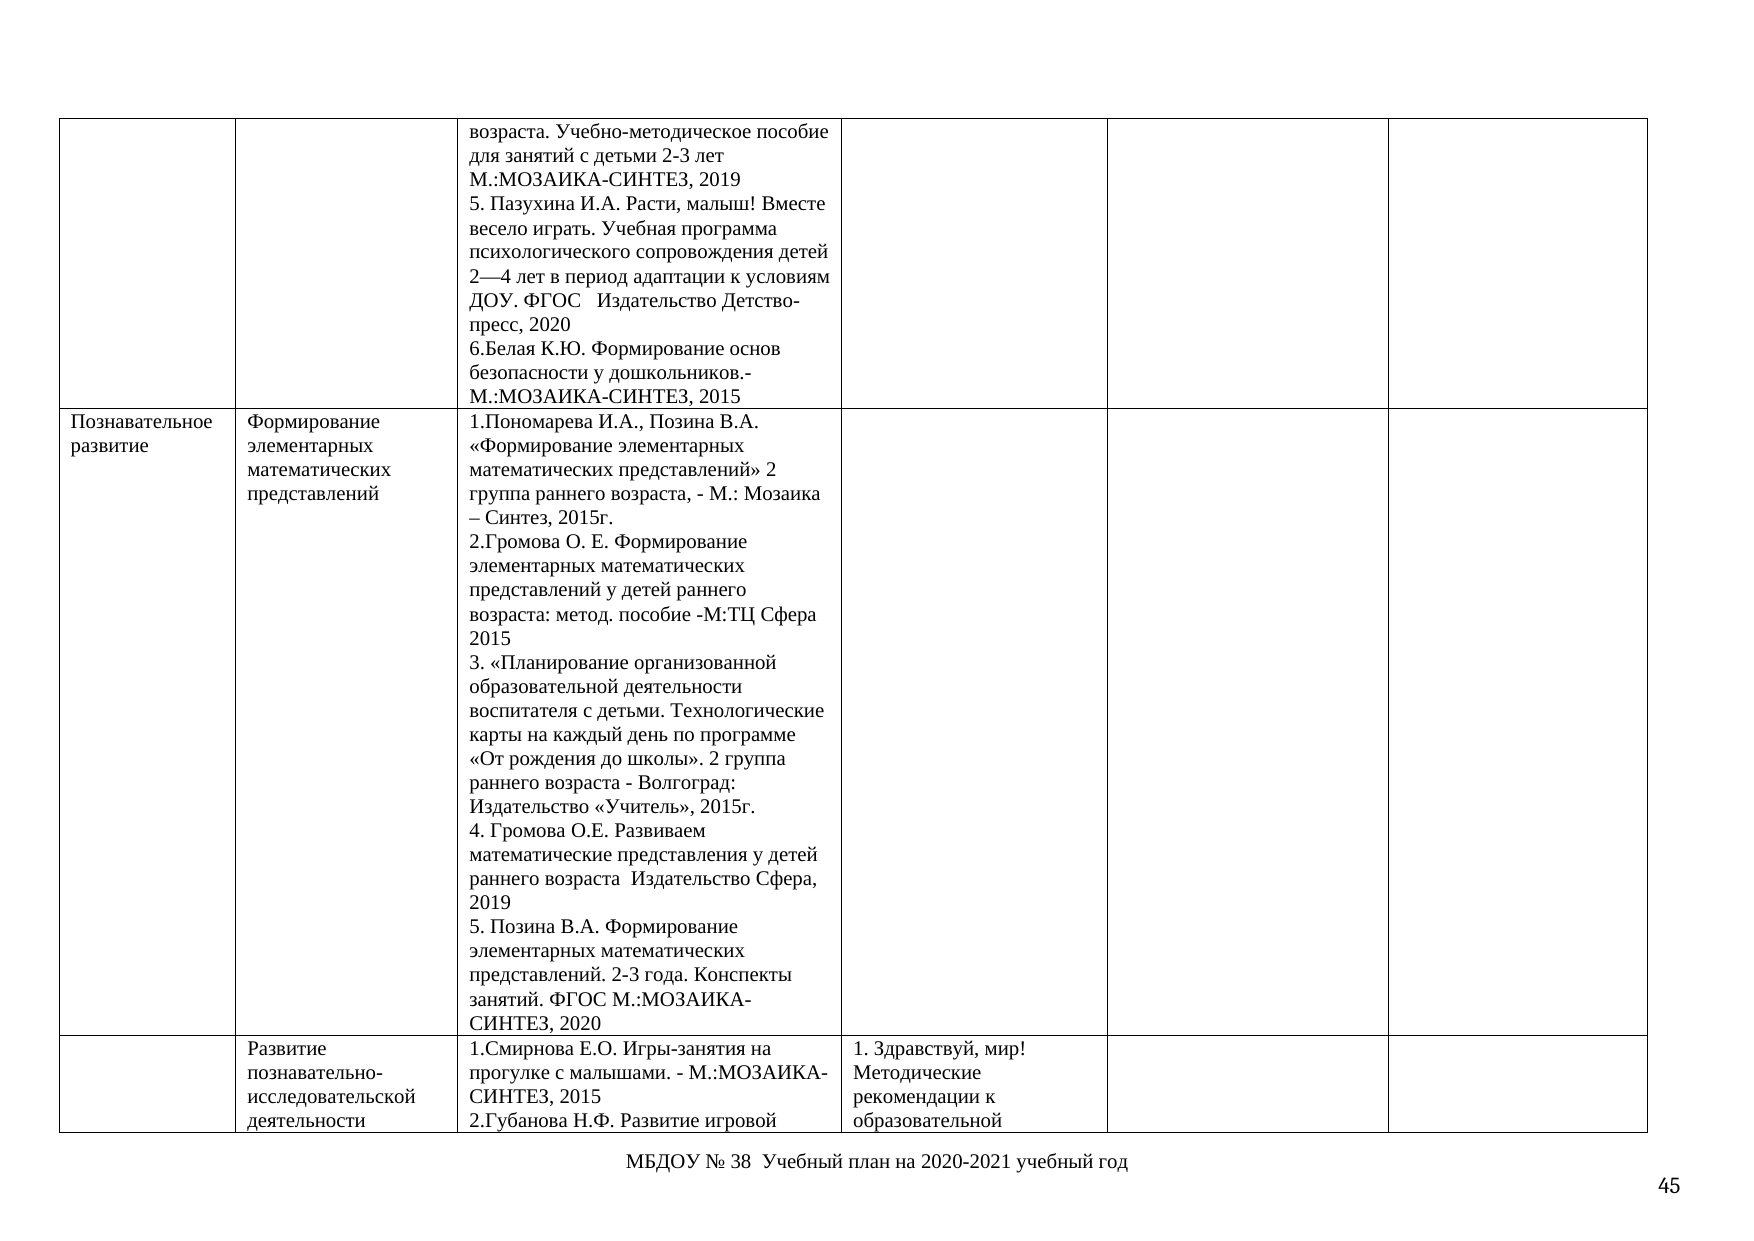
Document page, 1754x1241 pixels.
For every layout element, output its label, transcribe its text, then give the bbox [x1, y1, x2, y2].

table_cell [842, 1036, 1107, 1132]
table_cell [1108, 119, 1388, 408]
table_cell [842, 409, 1107, 1034]
table_cell Формирование элементарных математических представлений [236, 409, 457, 1034]
table_cell [1108, 409, 1388, 1034]
table_cell [842, 119, 1107, 408]
table_cell [1389, 119, 1647, 408]
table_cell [236, 1036, 457, 1132]
table_cell [1389, 1036, 1647, 1132]
table_cell 1.Пономарева И.А., Позина В.А. «Формирование элементарных математических представлений» 2 группа раннего возраста, - М.: Мозаика – Синтез, 2015г. 2.Громова О. Е. Формирование элементарных математических представлений у детей раннего возраста: метод. пособие -М:ТЦ Сфера 2015 3. «Планирование организованной образовательной деятельности воспитателя с детьми. Технологические карты на каждый день по программе «От рождения до школы». 2 группа раннего возраста - Волгоград: Издательство «Учитель», 2015г. 4. Громова О.Е. Развиваем математические представления у детей раннего возраста Издательство Сфера, 2019 5. Позина В.А. Формирование элементарных математических представлений. 2-3 года. Конспекты занятий. ФГОС М.:МОЗАИКА-СИНТЕЗ, 2020 [458, 409, 841, 1034]
table_cell [1108, 1036, 1388, 1132]
table_cell [60, 1036, 235, 1132]
table_cell Познавательное развитие [60, 409, 235, 1034]
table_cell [236, 119, 457, 408]
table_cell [458, 1036, 841, 1132]
table_cell [1389, 409, 1647, 1034]
